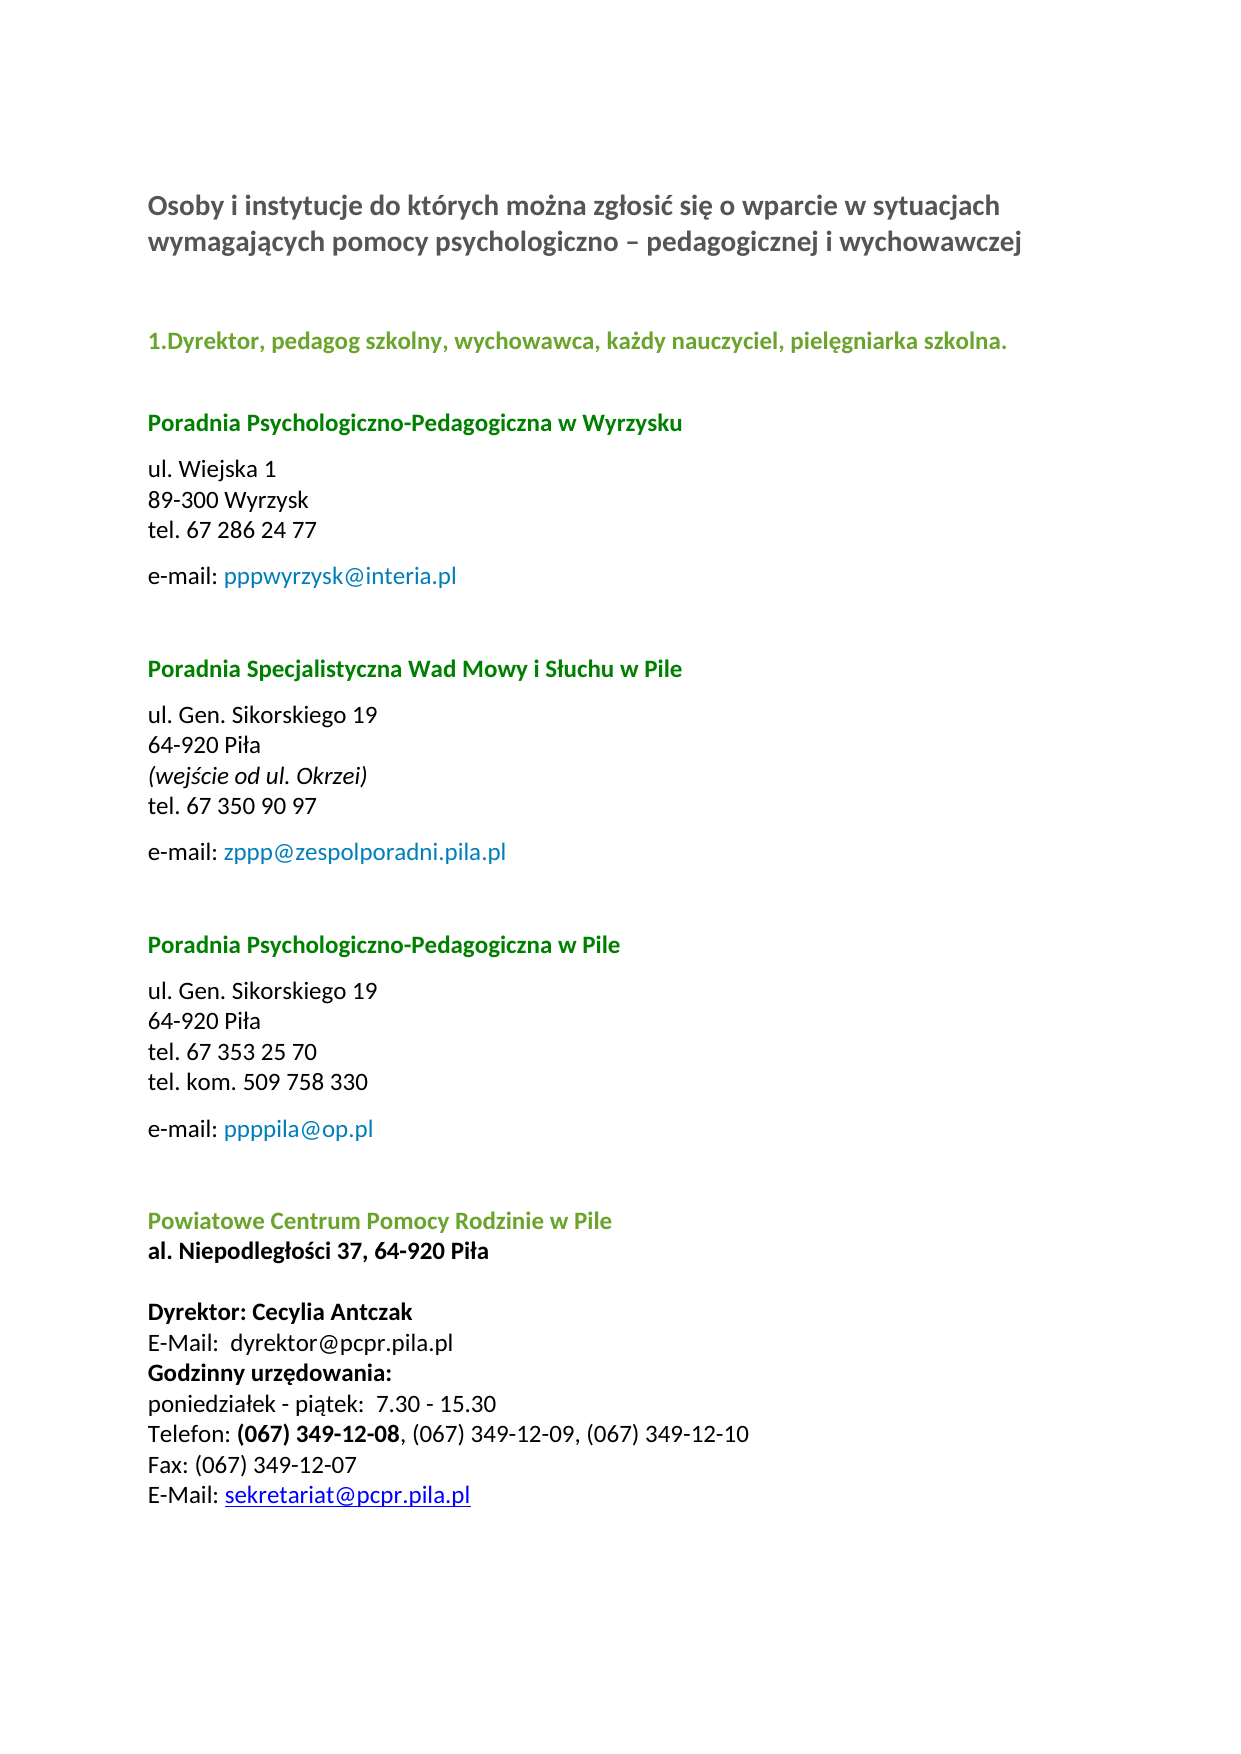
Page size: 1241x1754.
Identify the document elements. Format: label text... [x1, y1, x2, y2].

text E-Mail: sekretariat@pcpr.pila.pl [148, 1480, 1093, 1510]
text Poradnia Psychologiczno-Pedagogiczna w Wyrzysku [148, 407, 1093, 438]
text Telefon: (067) 349-12-08, (067) 349-12-09, (067) 349-12-10 [148, 1419, 1093, 1449]
text Godzinny urzędowania: [148, 1358, 1093, 1388]
text Powiatowe Centrum Pomocy Rodzinie w Pile [148, 1205, 1093, 1236]
text e-mail: ppppila@op.pl [148, 1113, 1093, 1143]
text al. Niepodległości 37, 64-920 Piła [148, 1236, 1093, 1297]
text ul. Gen. Sikorskiego 19 64-920 Piła (wejście od ul. Okrzei) tel. 67 350 90 97 [148, 699, 1093, 821]
text e-mail: pppwyrzysk@interia.pl [148, 560, 1093, 591]
text Poradnia Psychologiczno-Pedagogiczna w Pile [148, 929, 1093, 959]
text ul. Gen. Sikorskiego 19 64-920 Piła tel. 67 353 25 70 tel. kom. 509 758 330 [148, 975, 1093, 1097]
text poniedziałek - piątek: 7.30 - 15.30 [148, 1388, 1093, 1419]
text 1.Dyrektor, pedagog szkolny, wychowawca, każdy nauczyciel, pielęgniarka szkolna. [148, 325, 1093, 356]
text Fax: (067) 349-12-07 [148, 1449, 1093, 1480]
text E-Mail: dyrektor@pcpr.pila.pl [148, 1327, 1093, 1358]
text Dyrektor: Cecylia Antczak [148, 1297, 1093, 1327]
text e-mail: zppp@zespolporadni.pila.pl [148, 837, 1093, 867]
text Poradnia Specjalistyczna Wad Mowy i Słuchu w Pile [148, 653, 1093, 683]
text Osoby i instytucje do których można zgłosić się o wparcie w sytuacjach wymagających pomocy psychologiczno – pedagogicznej i wychowawczej [148, 187, 1093, 258]
text ul. Wiejska 1 89-300 Wyrzysk tel. 67 286 24 77 [148, 453, 1093, 545]
